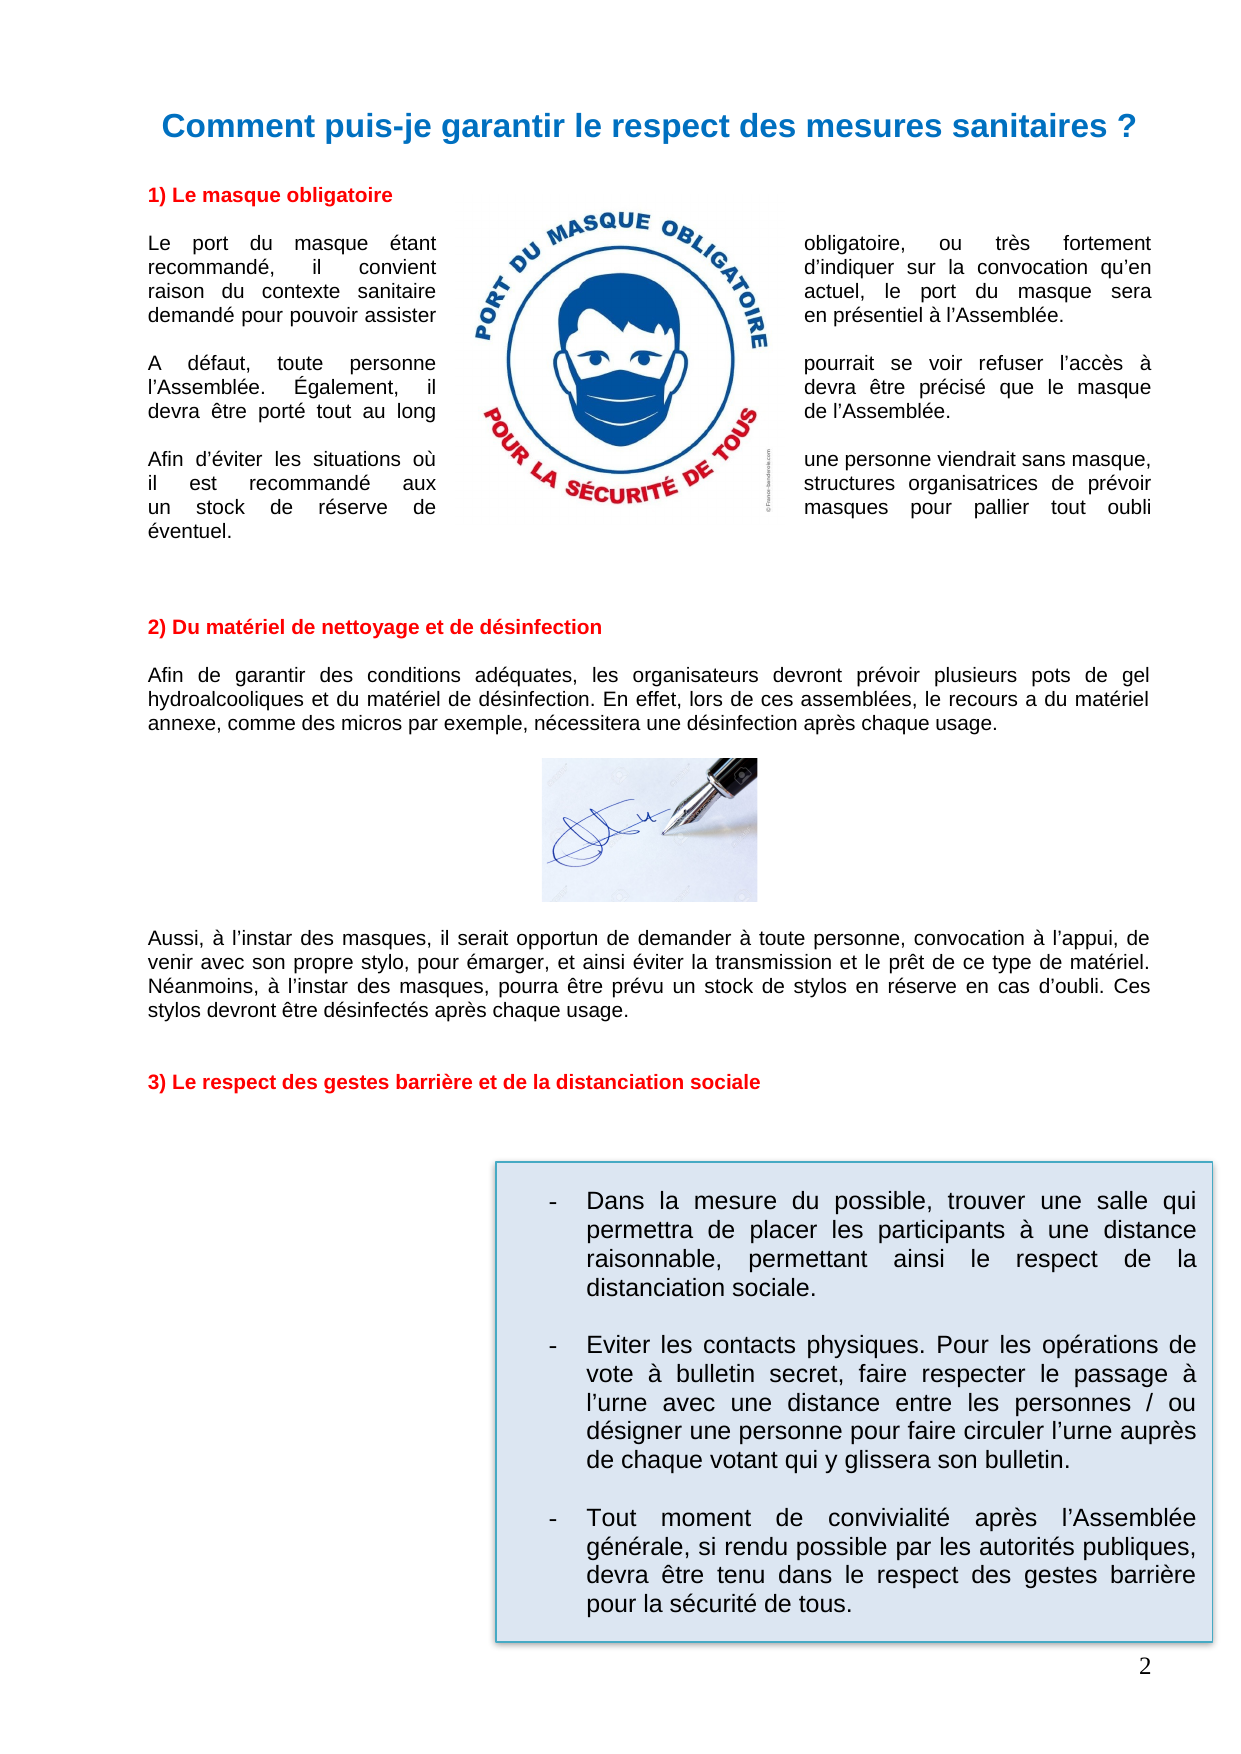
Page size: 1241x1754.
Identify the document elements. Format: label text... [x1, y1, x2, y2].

text Le port du masque étant obligatoire, ou très fortement recommandé, il convient d’indiquer sur la convocation qu’en raison du contexte sanitaire actuel, le port du masque sera demandé pour pouvoir assister en présentiel à l’Assemblée. [786, 231, 1152, 327]
text Afin de garantir des conditions adéquates, les organisateurs devront prévoir plusieurs pots de gel hydroalcooliques et du matériel de désinfection. En effet, lors de ces assemblées, le recours a du matériel annexe, comme des micros par exemple, nécessitera une désinfection après chaque usage. [148, 662, 1152, 734]
text A défaut, toute personne pourrait se voir refuser l’accès à l’Assemblée. Également, il devra être précisé que le masque devra être porté tout au long de l’Assemblée. [148, 351, 455, 423]
picture [455, 194, 786, 525]
text 3) Le respect des gestes barrière et de la distanciation sociale [148, 1070, 1152, 1094]
text Aussi, à l’instar des masques, il serait opportun de demander à toute personne, convocation à l’appui, de venir avec son propre stylo, pour émarger, et ainsi éviter la transmission et le prêt de ce type de matériel. Néanmoins, à l’instar des masques, pourra être prévu un stock de stylos en réserve en cas d’oubli. Ces stylos devront être désinfectés après chaque usage. [148, 926, 1152, 1022]
text Afin d’éviter les situations où une personne viendrait sans masque, il est recommandé aux structures organisatrices de prévoir un stock de réserve de masques pour pallier tout oubli éventuel. [148, 447, 1152, 543]
text Comment puis-je garantir le respect des mesures sanitaires ? [148, 106, 1152, 145]
picture [541, 758, 758, 902]
text 1) Le masque obligatoire [148, 183, 1152, 207]
text 2) Du matériel de nettoyage et de désinfection [148, 591, 1152, 638]
text Le port du masque étant obligatoire, ou très fortement recommandé, il convient d’indiquer sur la convocation qu’en raison du contexte sanitaire actuel, le port du masque sera demandé pour pouvoir assister en présentiel à l’Assemblée. [148, 231, 455, 327]
text A défaut, toute personne pourrait se voir refuser l’accès à l’Assemblée. Également, il devra être précisé que le masque devra être porté tout au long de l’Assemblée. [786, 351, 1152, 423]
